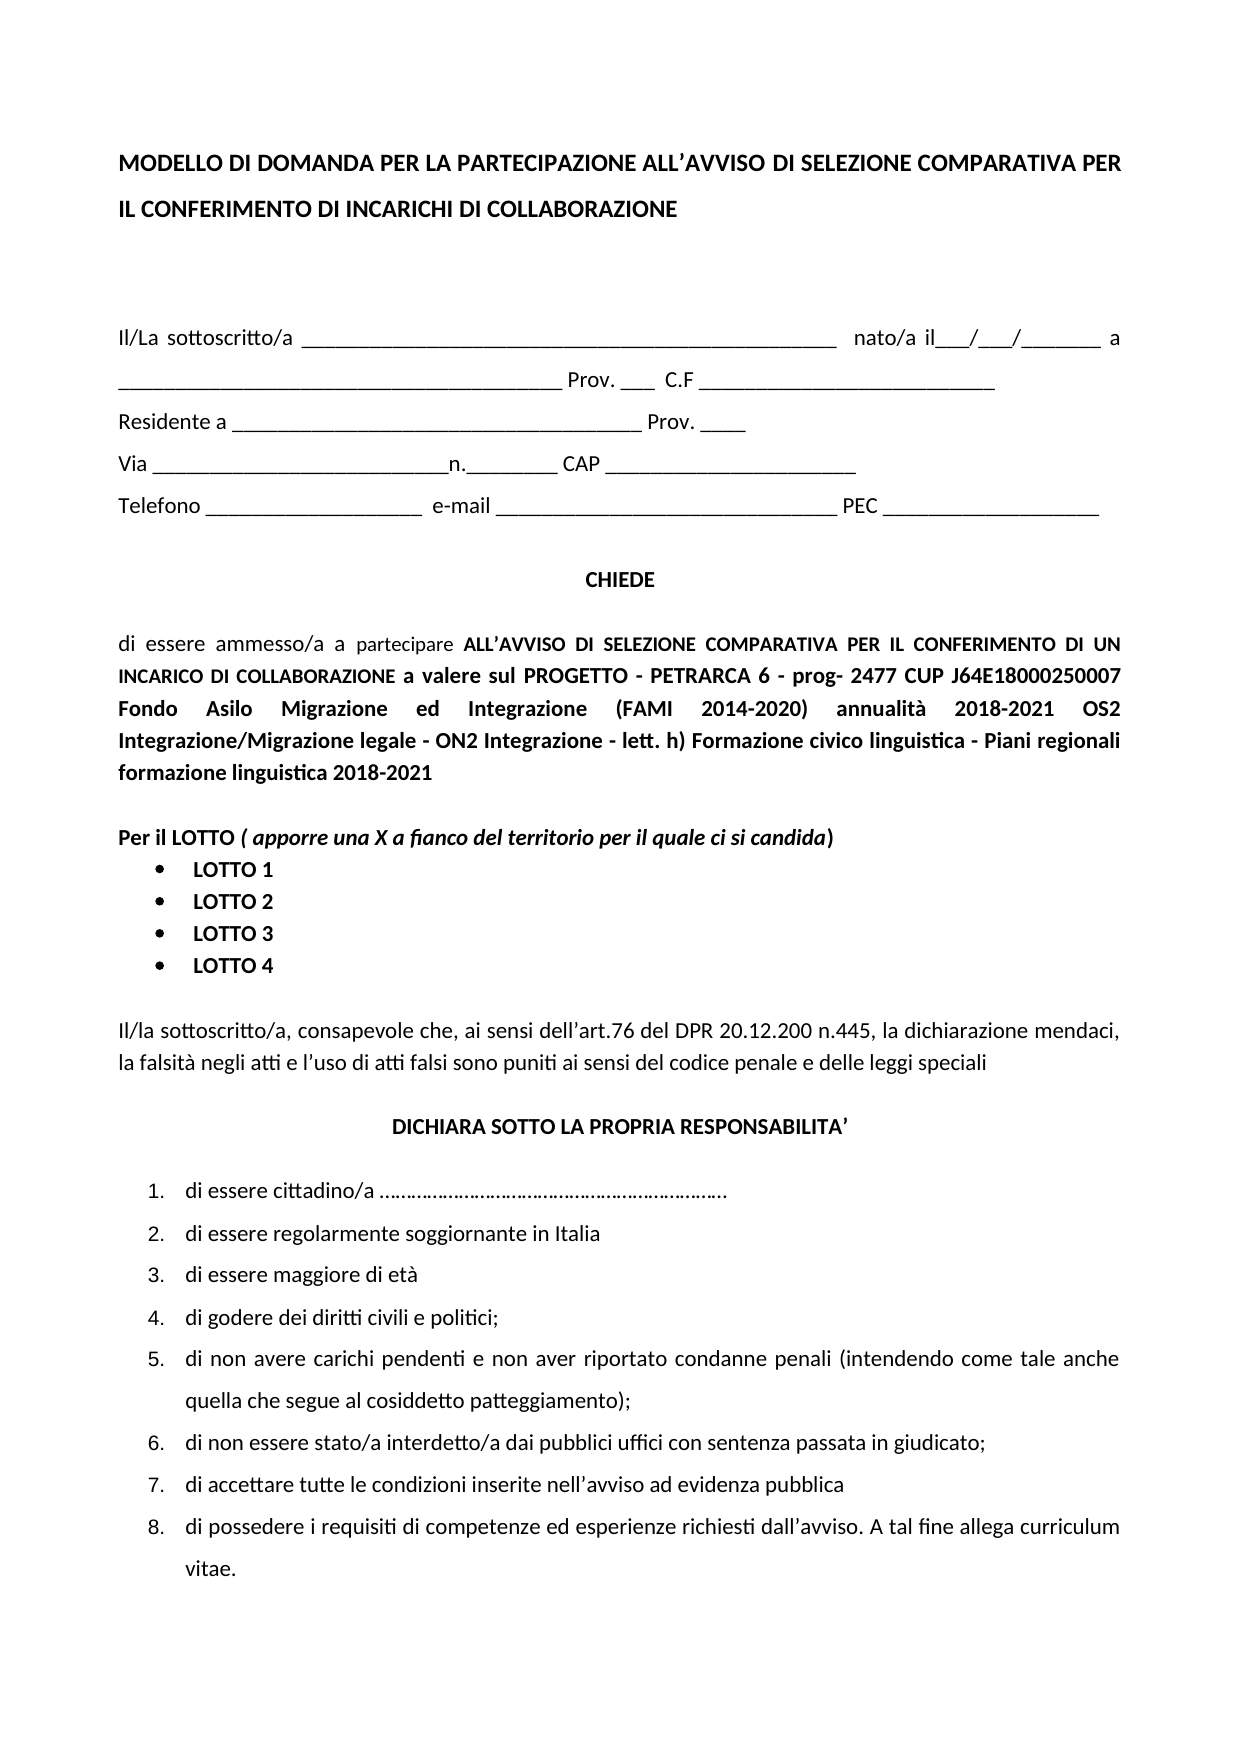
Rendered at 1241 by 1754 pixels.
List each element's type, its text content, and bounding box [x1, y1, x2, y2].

list di non avere carichi pendenti e non aver riportato condanne penali (intendendo come tale anche quella che segue al cosiddetto patteggiamento); [148, 1344, 1122, 1414]
list di non essere stato/a interdetto/a dai pubblici uffici con sentenza passata in giudicato; [148, 1428, 1122, 1457]
text Telefono ___________________ e-mail ______________________________ PEC ___________________ [118, 491, 1122, 519]
list di essere regolarmente soggiornante in Italia [148, 1219, 1122, 1247]
text MODELLO DI DOMANDA PER LA PARTECIPAZIONE ALL’AVVISO DI SELEZIONE COMPARATIVA PER IL CONFERIMENTO DI INCARICHI DI COLLABORAZIONE [118, 148, 1122, 224]
text DICHIARA SOTTO LA PROPRIA RESPONSABILITA’ [118, 1112, 1122, 1140]
list di accettare tutte le condizioni inserite nell’avviso ad evidenza pubblica [148, 1471, 1122, 1498]
list di godere dei diritti civili e politici; [148, 1303, 1122, 1331]
list di essere maggiore di età [148, 1261, 1122, 1289]
list LOTTO 3 [156, 919, 1122, 947]
list LOTTO 1 [156, 855, 1122, 883]
text di essere ammesso/a a partecipare ALL’AVVISO DI SELEZIONE COMPARATIVA PER IL CONFERIMENTO DI UN INCARICO DI COLLABORAZIONE a valere sul PROGETTO - PETRARCA 6 - prog- 2477 CUP J64E18000250007 Fondo Asilo Migrazione ed Integrazione (FAMI 2014-2020) annualità 2018-2021 OS2 Integrazione/Migrazione legale - ON2 Integrazione - lett. h) Formazione civico linguistica - Piani regionali formazione linguistica 2018-2021 [118, 629, 1122, 786]
text Il/La sottoscritto/a _______________________________________________ nato/a il___/___/_______ a _______________________________________ Prov. ___ C.F __________________________ [118, 323, 1122, 393]
list LOTTO 2 [156, 887, 1122, 915]
text Per il LOTTO ( apporre una X a fianco del territorio per il quale ci si candida) [118, 823, 1122, 851]
list LOTTO 4 [156, 951, 1122, 979]
list di possedere i requisiti di competenze ed esperienze richiesti dall’avviso. A tal fine allega curriculum vitae. [148, 1512, 1122, 1582]
text Residente a ____________________________________ Prov. ____ [118, 407, 1122, 435]
text CHIEDE [118, 565, 1122, 593]
text Via __________________________n.________ CAP ______________________ [118, 449, 1122, 477]
list di essere cittadino/a ………………………………………………………… [148, 1177, 1122, 1205]
text Il/la sottoscritto/a, consapevole che, ai sensi dell’art.76 del DPR 20.12.200 n.445, la dichiarazione mendaci, la falsità negli atti e l’uso di atti falsi sono puniti ai sensi del codice penale e delle leggi speciali [118, 1016, 1122, 1076]
